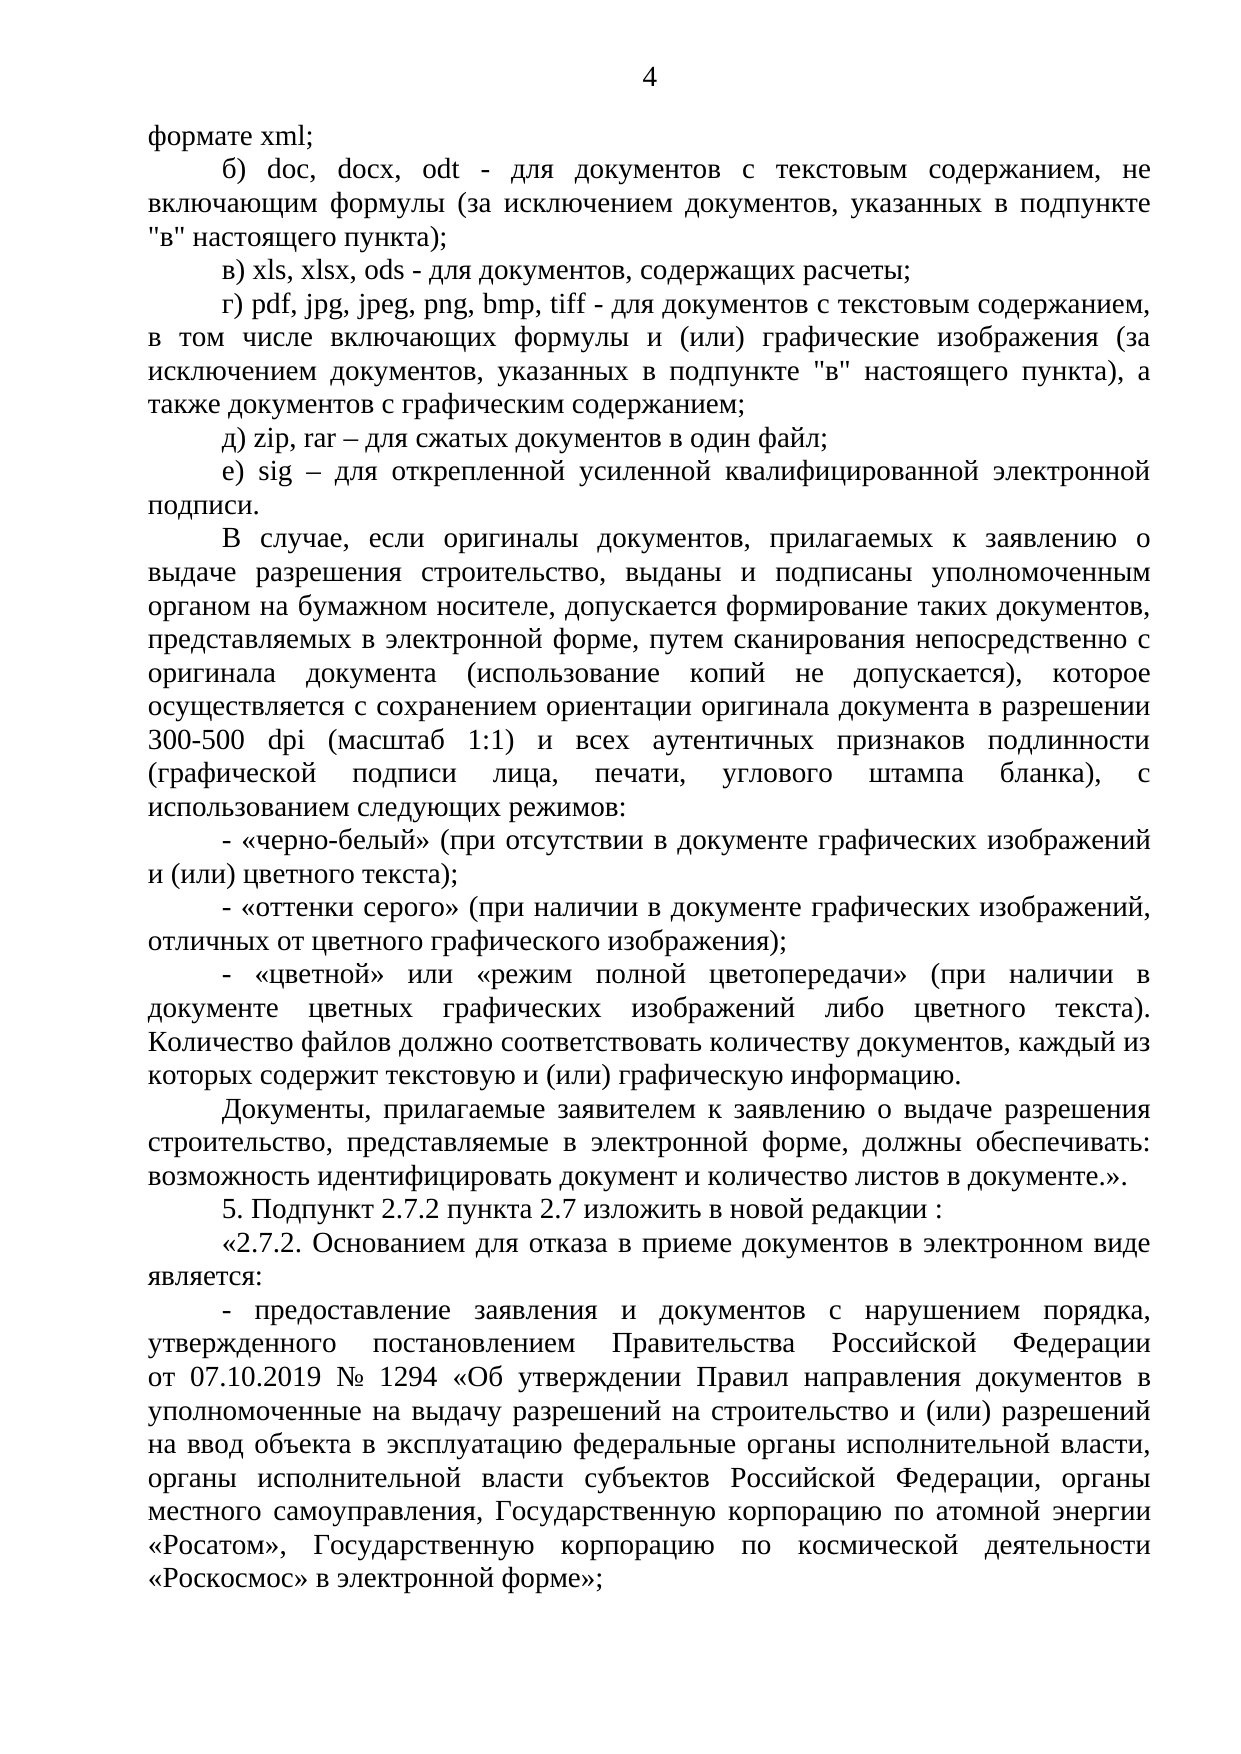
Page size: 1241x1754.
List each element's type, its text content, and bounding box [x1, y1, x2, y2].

text - «черно-белый» (при отсутствии в документе графических изображений и (или) цветного текста); [148, 822, 1152, 889]
text В случае, если оригиналы документов, прилагаемых к заявлению о выдаче разрешения строительство, выданы и подписаны уполномоченным органом на бумажном носителе, допускается формирование таких документов, представляемых в электронной форме, путем сканирования непосредственно с оригинала документа (использование копий не допускается), которое осуществляется с сохранением ориентации оригинала документа в разрешении 300-500 dpi (масштаб 1:1) и всех аутентичных признаков подлинности (графической подписи лица, печати, углового штампа бланка), с использованием следующих режимов: [148, 521, 1152, 822]
text 5. Подпункт 2.7.2 пункта 2.7 изложить в новой редакции : [148, 1191, 1152, 1225]
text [148, 118, 1152, 152]
text е) sig – для открепленной усиленной квалифицированной электронной подписи. [148, 453, 1152, 521]
text д) zip, rar – для сжатых документов в один файл; [148, 420, 1152, 453]
text г) pdf, jpg, jpeg, png, bmp, tiff - для документов с текстовым содержанием, в том числе включающих формулы и (или) графические изображения (за исключением документов, указанных в подпункте "в" настоящего пункта), а также документов с графическим содержанием; [148, 286, 1152, 420]
text «2.7.2. Основанием для отказа в приеме документов в электронном виде является: [148, 1225, 1152, 1292]
text - предоставление заявления и документов с нарушением порядка, утвержденного постановлением Правительства Российской Федерации от 07.10.2019 № 1294 «Об утверждении Правил направления документов в уполномоченные на выдачу разрешений на строительство и (или) разрешений на ввод объекта в эксплуатацию федеральные органы исполнительной власти, органы исполнительной власти субъектов Российской Федерации, органы местного самоуправления, Государственную корпорацию по атомной энергии «Росатом», Государственную корпорацию по космической деятельности «Роскосмос» в электронной форме»; [148, 1292, 1152, 1594]
text - «цветной» или «режим полной цветопередачи» (при наличии в документе цветных графических изображений либо цветного текста). Количество файлов должно соответствовать количеству документов, каждый из которых содержит текстовую и (или) графическую информацию. [148, 957, 1152, 1091]
text б) doc, docx, odt - для документов с текстовым содержанием, не включающим формулы (за исключением документов, указанных в подпункте "в" настоящего пункта); [148, 152, 1152, 252]
text - «оттенки серого» (при наличии в документе графических изображений, отличных от цветного графического изображения); [148, 889, 1152, 957]
text Документы, прилагаемые заявителем к заявлению о выдаче разрешения строительство, представляемые в электронной форме, должны обеспечивать: возможность идентифицировать документ и количество листов в документе.». [148, 1091, 1152, 1191]
text в) xls, xlsx, ods - для документов, содержащих расчеты; [148, 252, 1152, 286]
